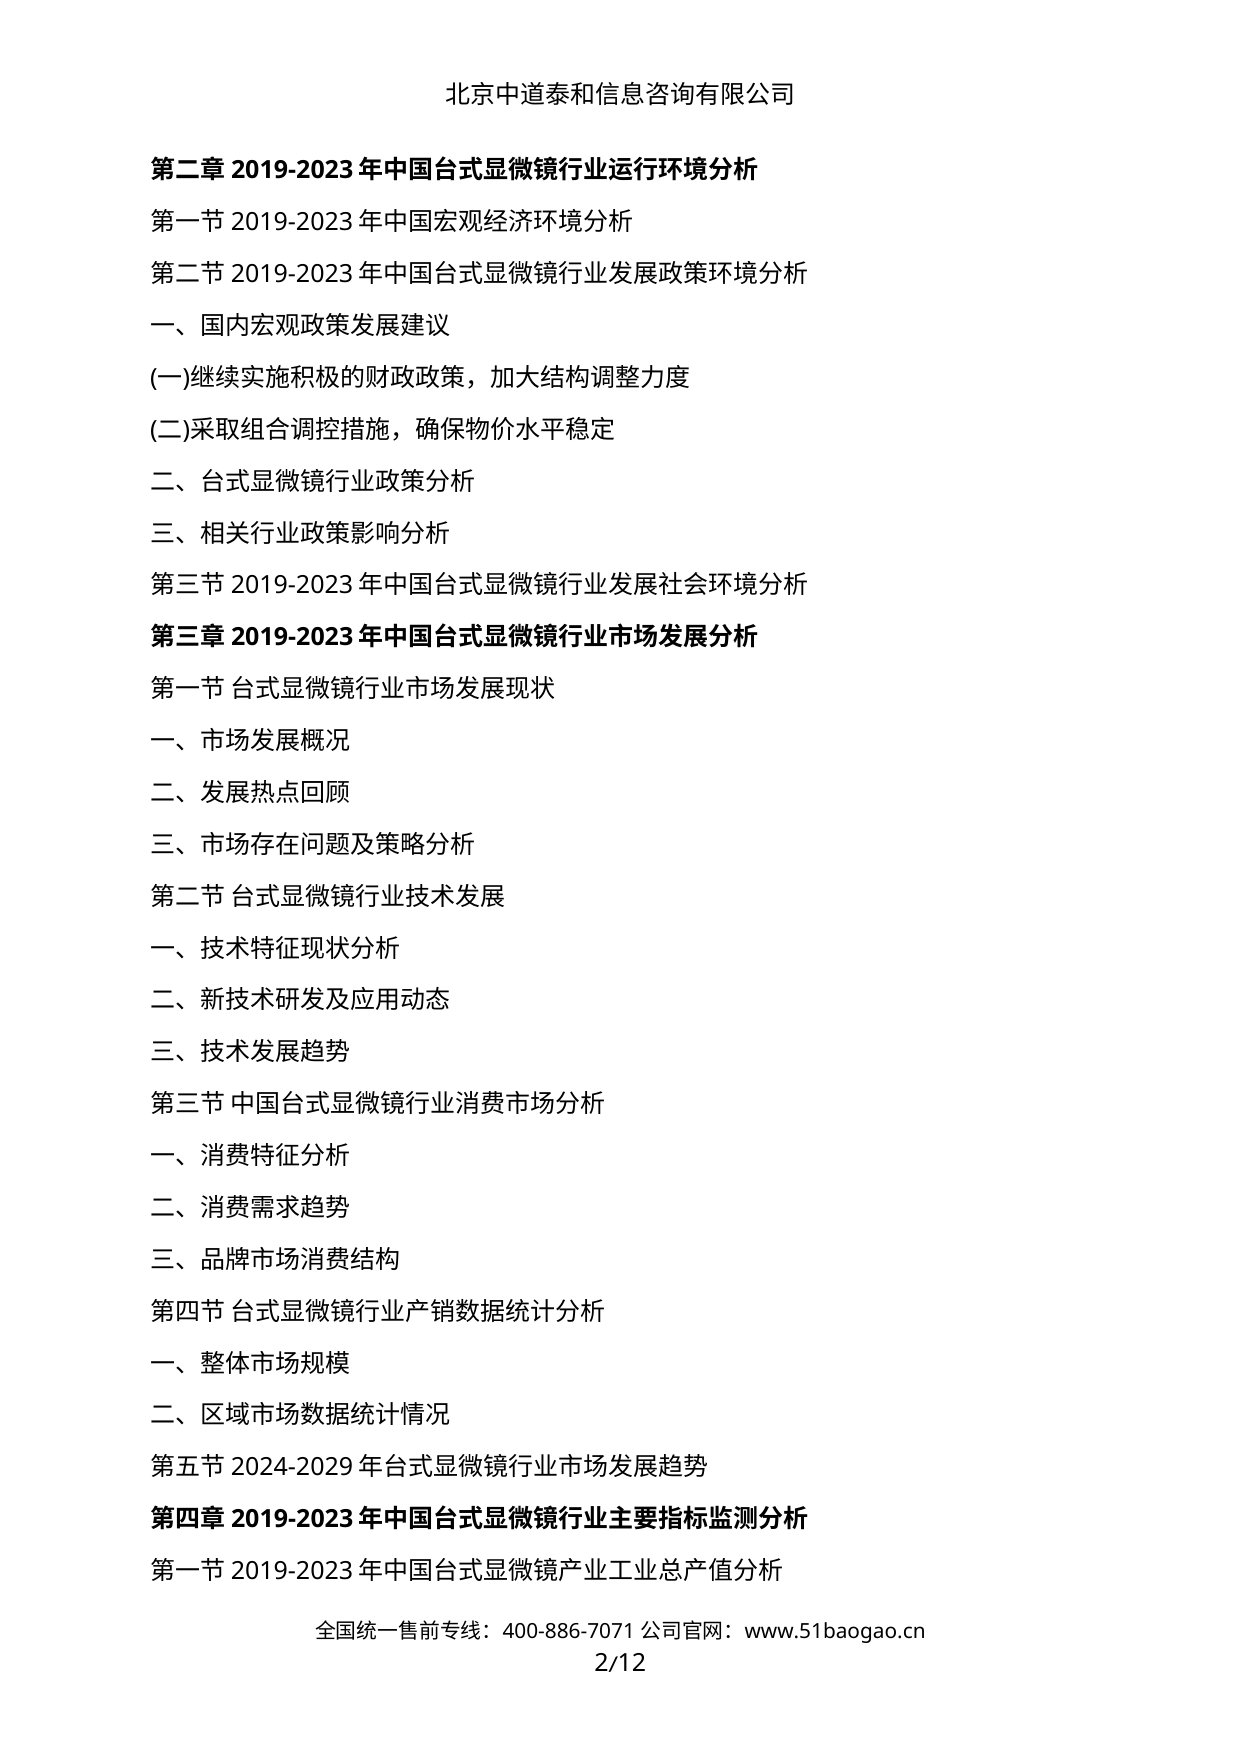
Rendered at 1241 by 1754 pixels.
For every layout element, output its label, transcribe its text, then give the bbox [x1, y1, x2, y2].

text 三、技术发展趋势 [150, 1032, 1090, 1068]
text 第二章 2019-2023年中国台式显微镜行业运行环境分析 [150, 150, 1090, 186]
text 第三节 2019-2023年中国台式显微镜行业发展社会环境分析 [150, 565, 1090, 601]
text 第一节 2019-2023年中国台式显微镜产业工业总产值分析 [150, 1551, 1090, 1587]
text 三、相关行业政策影响分析 [150, 513, 1090, 549]
text 二、新技术研发及应用动态 [150, 980, 1090, 1016]
text 第三章 2019-2023年中国台式显微镜行业市场发展分析 [150, 617, 1090, 653]
text 一、消费特征分析 [150, 1136, 1090, 1172]
text (二)采取组合调控措施，确保物价水平稳定 [150, 409, 1090, 446]
text 一、整体市场规模 [150, 1343, 1090, 1379]
text 第一节 2019-2023年中国宏观经济环境分析 [150, 202, 1090, 238]
text 一、市场发展概况 [150, 721, 1090, 757]
text 第四节 台式显微镜行业产销数据统计分析 [150, 1291, 1090, 1327]
text (一)继续实施积极的财政政策，加大结构调整力度 [150, 357, 1090, 394]
text 第五节 2024-2029年台式显微镜行业市场发展趋势 [150, 1447, 1090, 1483]
text 第二节 2019-2023年中国台式显微镜行业发展政策环境分析 [150, 254, 1090, 290]
text 三、市场存在问题及策略分析 [150, 824, 1090, 861]
text 二、发展热点回顾 [150, 772, 1090, 809]
text 一、国内宏观政策发展建议 [150, 306, 1090, 342]
text 第三节 中国台式显微镜行业消费市场分析 [150, 1084, 1090, 1120]
text 二、区域市场数据统计情况 [150, 1395, 1090, 1431]
text 第四章 2019-2023年中国台式显微镜行业主要指标监测分析 [150, 1499, 1090, 1535]
text 一、技术特征现状分析 [150, 928, 1090, 964]
text 第二节 台式显微镜行业技术发展 [150, 876, 1090, 912]
text 二、消费需求趋势 [150, 1187, 1090, 1224]
text 二、台式显微镜行业政策分析 [150, 461, 1090, 497]
text 三、品牌市场消费结构 [150, 1239, 1090, 1276]
text 第一节 台式显微镜行业市场发展现状 [150, 669, 1090, 705]
